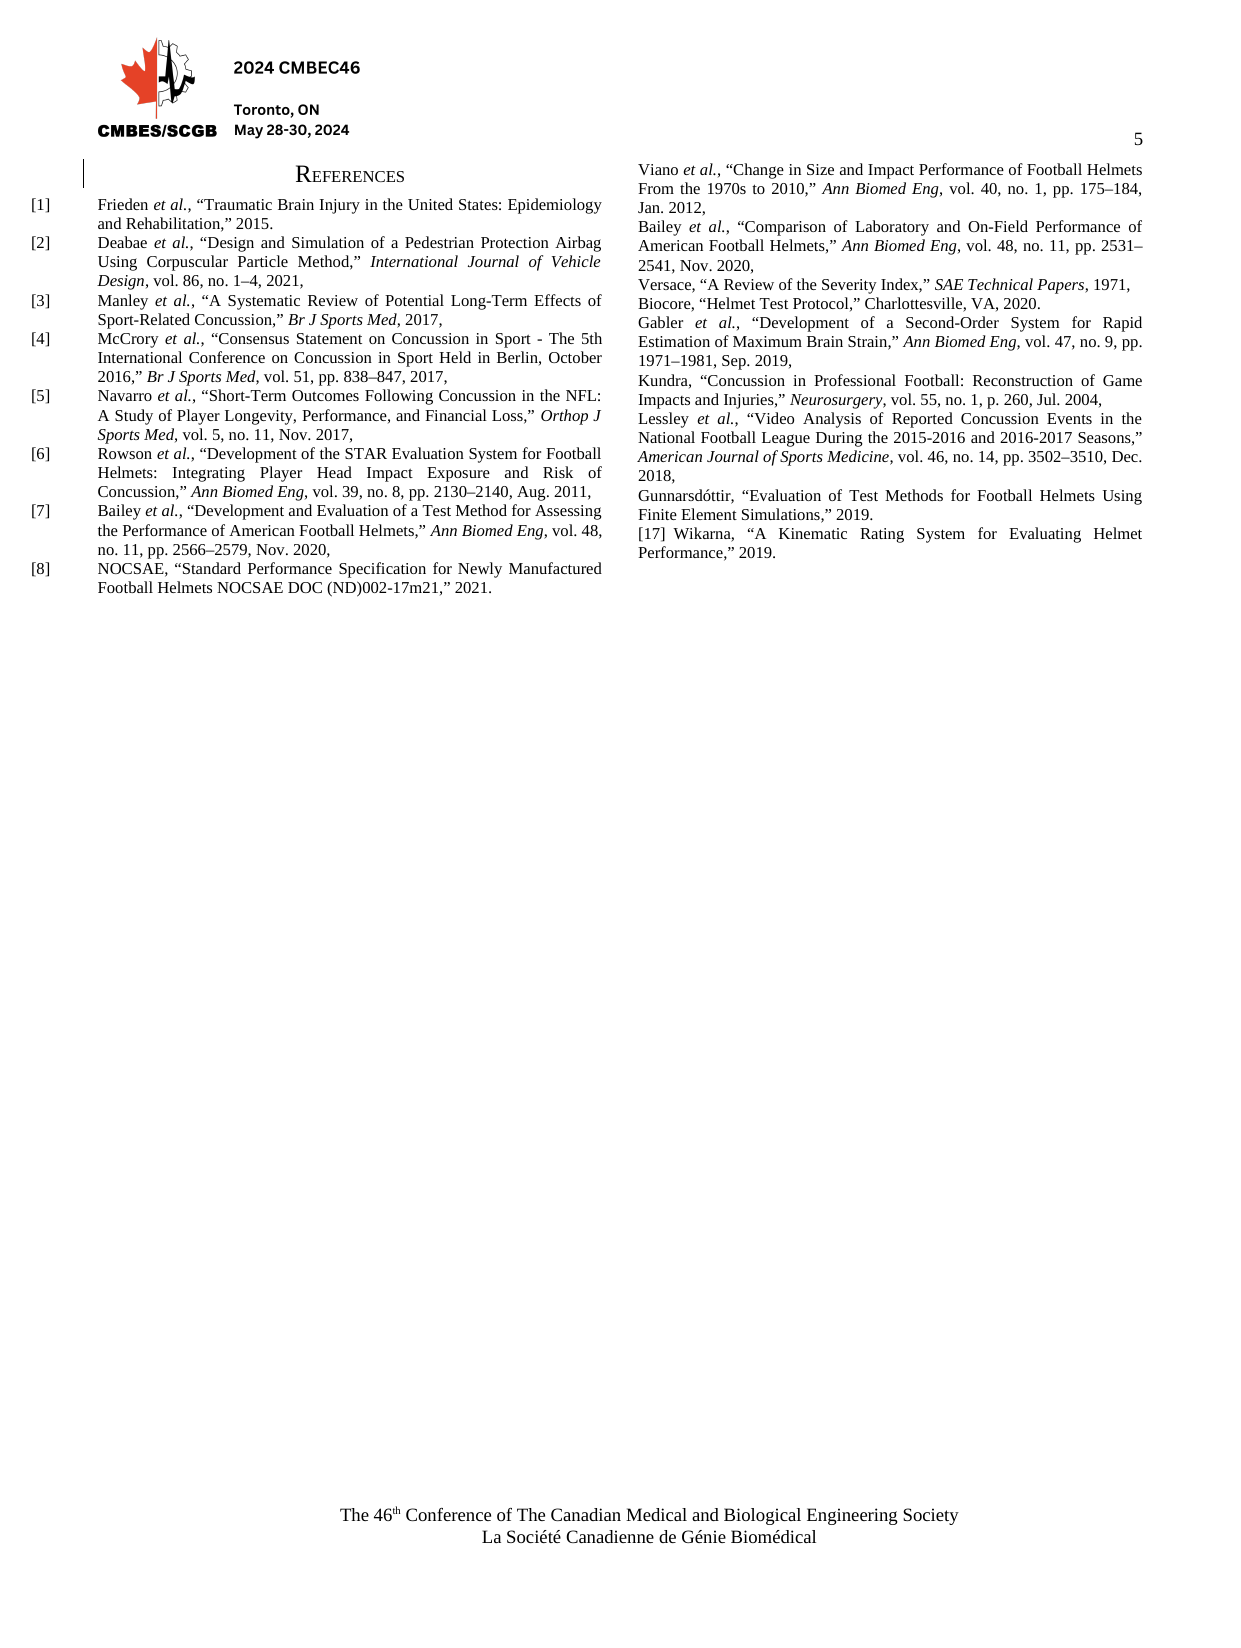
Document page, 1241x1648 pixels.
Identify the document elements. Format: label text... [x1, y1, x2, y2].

text [14] Kundra, “Concussion in Professional Football: Reconstruction of Game Impacts and Injuries,” Neurosurgery, vol. 55, no. 1, p. 260, Jul. 2004, [620, 370, 1143, 409]
text [4] McCrory et al., “Consensus Statement on Concussion in Sport - The 5th International Conference on Concussion in Sport Held in Berlin, October 2016,” Br J Sports Med, vol. 51, pp. 838–847, 2017, [31, 329, 602, 386]
text [6] Rowson et al., “Development of the STAR Evaluation System for Football Helmets: Integrating Player Head Impact Exposure and Risk of Concussion,” Ann Biomed Eng, vol. 39, no. 8, pp. 2130–2140, Aug. 2011, [31, 444, 602, 501]
text [15] Lessley et al., “Video Analysis of Reported Concussion Events in the National Football League During the 2015-2016 and 2016-2017 Seasons,” American Journal of Sports Medicine, vol. 46, no. 14, pp. 3502–3510, Dec. 2018, [620, 409, 1143, 485]
text [16] Gunnarsdóttir, “Evaluation of Test Methods for Football Helmets Using Finite Element Simulations,” 2019. [620, 485, 1143, 524]
text [17] Wikarna, “A Kinematic Rating System for Evaluating Helmet Performance,” 2019. [638, 524, 1143, 562]
text [12] Biocore, “Helmet Test Protocol,” Charlottesville, VA, 2020. [620, 294, 1143, 313]
text [2] Deabae et al., “Design and Simulation of a Pedestrian Protection Airbag Using Corpuscular Particle Method,” International Journal of Vehicle Design, vol. 86, no. 1–4, 2021, [31, 233, 602, 290]
text [1] Frieden et al., “Traumatic Brain Injury in the United States: Epidemiology and Rehabilitation,” 2015. [31, 194, 602, 233]
text [5] Navarro et al., “Short-Term Outcomes Following Concussion in the NFL: A Study of Player Longevity, Performance, and Financial Loss,” Orthop J Sports Med, vol. 5, no. 11, Nov. 2017, [31, 386, 602, 444]
text [9] Viano et al., “Change in Size and Impact Performance of Football Helmets From the 1970s to 2010,” Ann Biomed Eng, vol. 40, no. 1, pp. 175–184, Jan. 2012, [620, 159, 1143, 217]
subtitle REFERENCES [97, 159, 602, 188]
text [7] Bailey et al., “Development and Evaluation of a Test Method for Assessing the Performance of American Football Helmets,” Ann Biomed Eng, vol. 48, no. 11, pp. 2566–2579, Nov. 2020, [31, 501, 602, 559]
text [8] NOCSAE, “Standard Performance Specification for Newly Manufactured Football Helmets NOCSAE DOC (ND)002-17m21,” 2021. [31, 559, 602, 597]
text [3] Manley et al., “A Systematic Review of Potential Long-Term Effects of Sport-Related Concussion,” Br J Sports Med, 2017, [31, 290, 602, 329]
text [11] Versace, “A Review of the Severity Index,” SAE Technical Papers, 1971, [620, 274, 1143, 294]
picture [97, 37, 367, 146]
text [13] Gabler et al., “Development of a Second-Order System for Rapid Estimation of Maximum Brain Strain,” Ann Biomed Eng, vol. 47, no. 9, pp. 1971–1981, Sep. 2019, [620, 313, 1143, 370]
text [10] Bailey et al., “Comparison of Laboratory and On-Field Performance of American Football Helmets,” Ann Biomed Eng, vol. 48, no. 11, pp. 2531–2541, Nov. 2020, [620, 217, 1143, 274]
